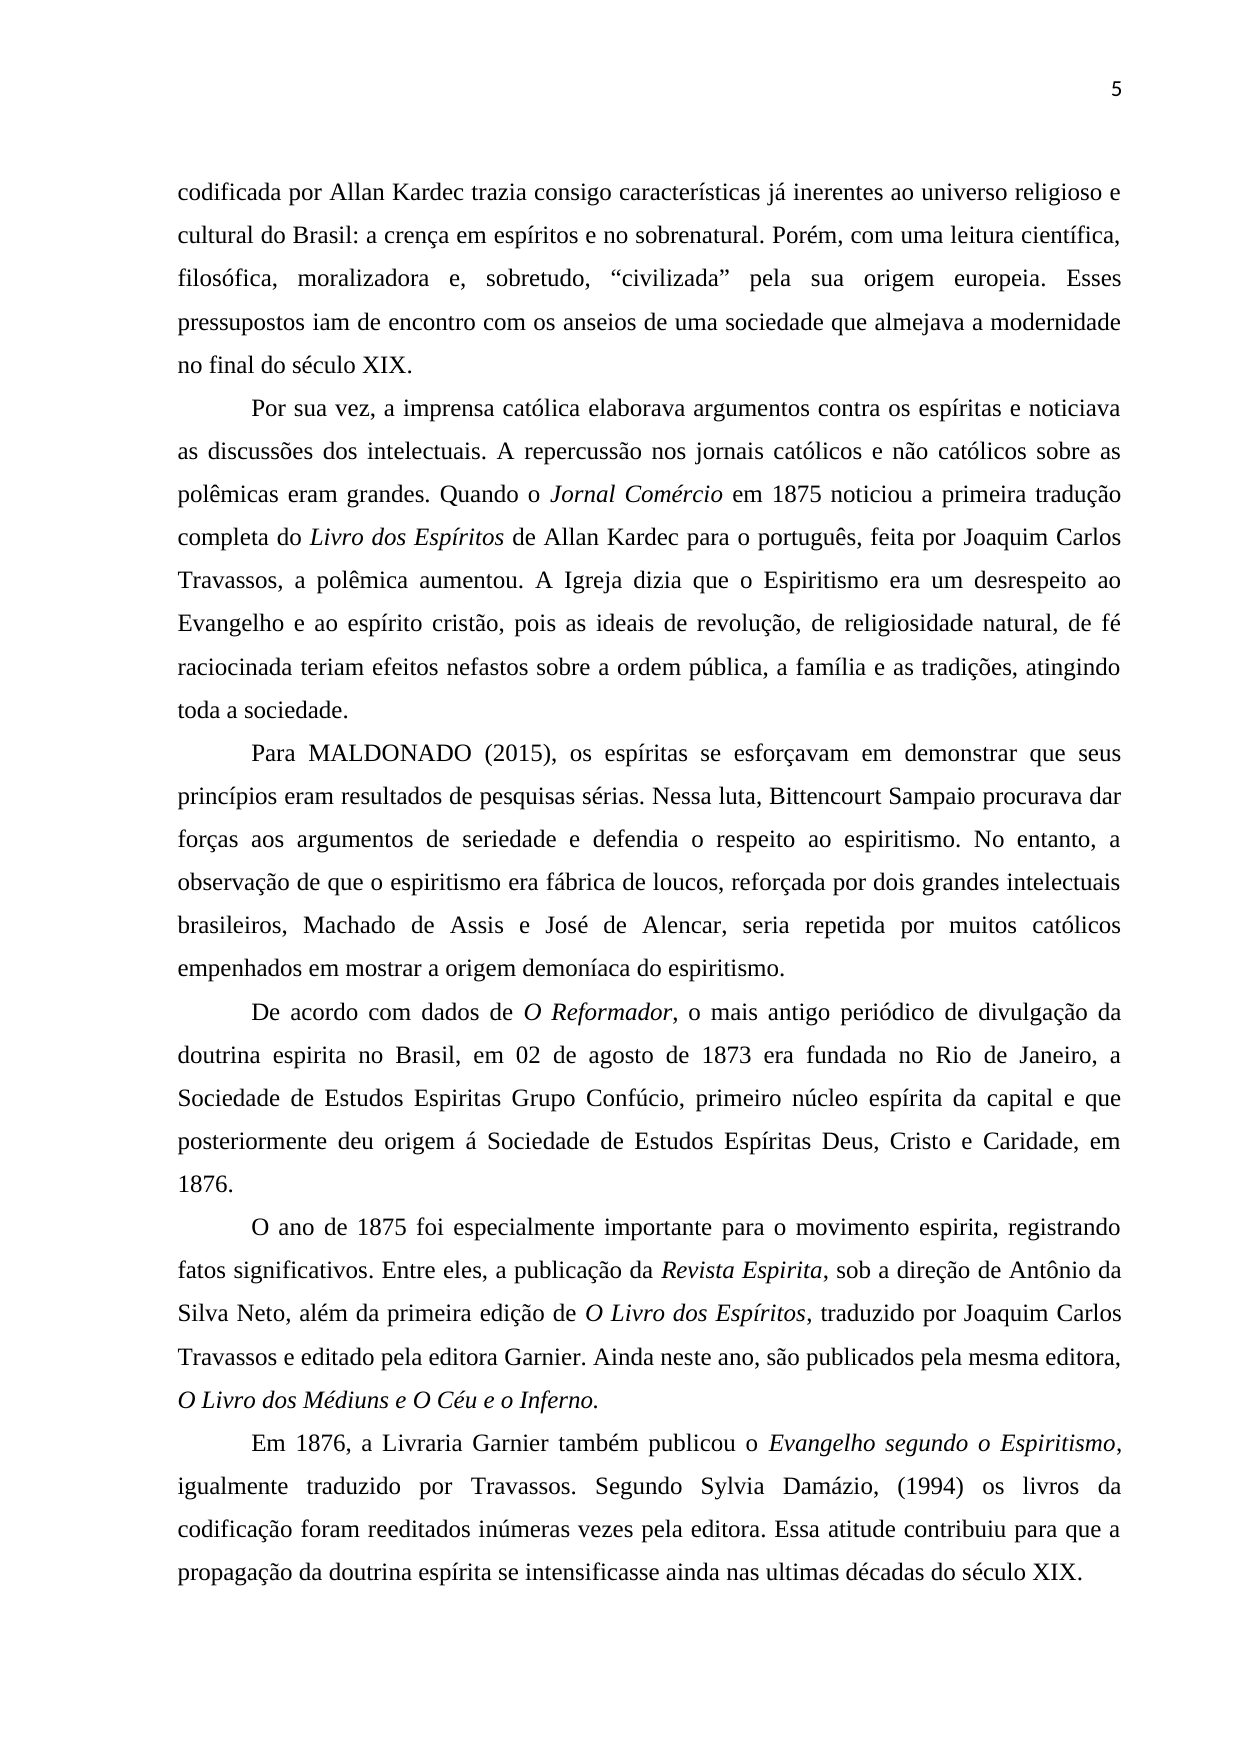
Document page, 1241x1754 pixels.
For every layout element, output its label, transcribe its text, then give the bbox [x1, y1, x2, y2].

text Em 1876, a Livraria Garnier também publicou o Evangelho segundo o Espiritismo, igualmente traduzido por Travassos. Segundo Sylvia Damázio, (1994) os livros da codificação foram reeditados inúmeras vezes pela editora. Essa atitude contribuiu para que a propagação da doutrina espírita se intensificasse ainda nas ultimas décadas do século XIX. [177, 1428, 1122, 1586]
text Para MALDONADO (2015), os espíritas se esforçavam em demonstrar que seus princípios eram resultados de pesquisas sérias. Nessa luta, Bittencourt Sampaio procurava dar forças aos argumentos de seriedade e defendia o respeito ao espiritismo. No entanto, a observação de que o espiritismo era fábrica de loucos, reforçada por dois grandes intelectuais brasileiros, Machado de Assis e José de Alencar, seria repetida por muitos católicos empenhados em mostrar a origem demoníaca do espiritismo. [177, 738, 1122, 982]
text Por sua vez, a imprensa católica elaborava argumentos contra os espíritas e noticiava as discussões dos intelectuais. A repercussão nos jornais católicos e não católicos sobre as polêmicas eram grandes. Quando o Jornal Comércio em 1875 noticiou a primeira tradução completa do Livro dos Espíritos de Allan Kardec para o português, feita por Joaquim Carlos Travassos, a polêmica aumentou. A Igreja dizia que o Espiritismo era um desrespeito ao Evangelho e ao espírito cristão, pois as ideais de revolução, de religiosidade natural, de fé raciocinada teriam efeitos nefastos sobre a ordem pública, a família e as tradições, atingindo toda a sociedade. [177, 393, 1122, 723]
text De acordo com dados de O Reformador, o mais antigo periódico de divulgação da doutrina espirita no Brasil, em 02 de agosto de 1873 era fundada no Rio de Janeiro, a Sociedade de Estudos Espiritas Grupo Confúcio, primeiro núcleo espírita da capital e que posteriormente deu origem á Sociedade de Estudos Espíritas Deus, Cristo e Caridade, em 1876. [177, 997, 1122, 1198]
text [177, 177, 1122, 378]
text O ano de 1875 foi especialmente importante para o movimento espirita, registrando fatos significativos. Entre eles, a publicação da Revista Espirita, sob a direção de Antônio da Silva Neto, além da primeira edição de O Livro dos Espíritos, traduzido por Joaquim Carlos Travassos e editado pela editora Garnier. Ainda neste ano, são publicados pela mesma editora, O Livro dos Médiuns e O Céu e o Inferno. [177, 1212, 1122, 1413]
